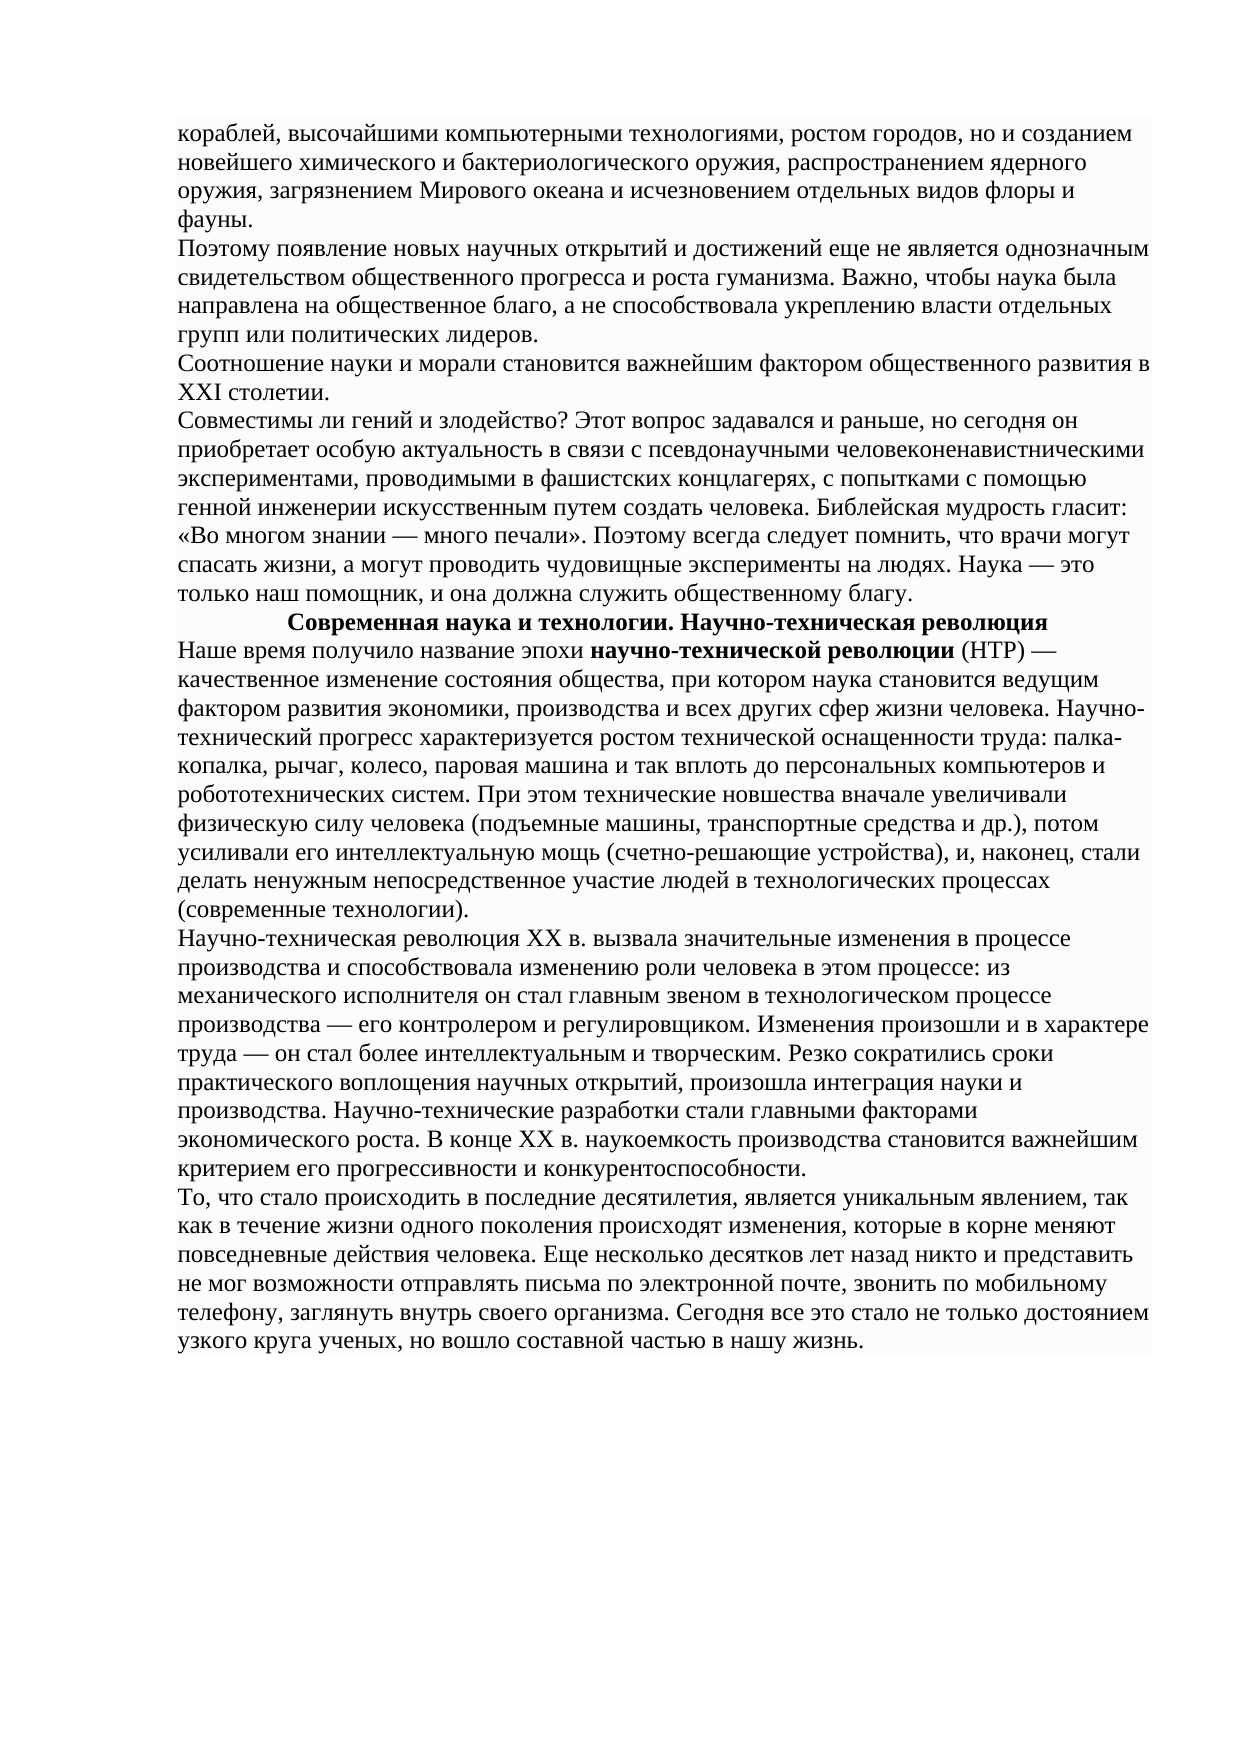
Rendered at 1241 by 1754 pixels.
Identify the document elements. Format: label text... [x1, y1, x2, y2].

text Поэтому появление новых научных открытий и достижений еще не является однозначным свидетельством общественного прогресса и роста гуманизма. Важно, чтобы наука была направлена на общественное благо, а не способствовала укреплению власти отдельных групп или политических лидеров. [177, 233, 1152, 348]
subtitle Современная наука и технологии. Научно-техническая революция [177, 607, 1152, 636]
text Наше время получило название эпохи научно-технической революции (НТР) — качественное изменение состояния общества, при котором наука становится ведущим фактором развития экономики, производства и всех других сфер жизни человека. Научно-технический прогресс характеризуется ростом технической оснащенности труда: палка-копалка, рычаг, колесо, паровая машина и так вплоть до персональных компьютеров и робототехнических систем. При этом технические новшества вначале увеличивали физическую силу человека (подъемные машины, транспортные средства и др.), потом усиливали его интеллектуальную мощь (счетно-решающие устройства), и, наконец, стали делать ненужным непосредственное участие людей в технологических процессах (современные технологии). [177, 636, 1152, 923]
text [177, 118, 1152, 233]
text Совместимы ли гений и злодейство? Этот вопрос задавался и раньше, но сегодня он приобретает особую актуальность в связи с псевдонаучными человеконенавистническими экспериментами, проводимыми в фашистских концлагерях, с попытками с помощью генной инженерии искусственным путем создать человека. Библейская мудрость гласит: «Во многом знании — много печали». Поэтому всегда следует помнить, что врачи могут спасать жизни, а могут проводить чудовищные эксперименты на людях. Наука — это только наш помощник, и она должна служить общественному благу. [177, 406, 1152, 607]
text Научно-техническая революция XX в. вызвала значительные изменения в процессе производства и способствовала изменению роли человека в этом процессе: из механического исполнителя он стал главным звеном в технологическом процессе производства — его контролером и регулировщиком. Изменения произошли и в характере труда — он стал более интеллектуальным и творческим. Резко сократились сроки практического воплощения научных открытий, произошла интеграция науки и производства. Научно-технические разработки стали главными факторами экономического роста. В конце XX в. наукоемкость производства становится важнейшим критерием его прогрессивности и конкурентоспособности. [177, 923, 1152, 1182]
text Соотношение науки и морали становится важнейшим фактором общественного развития в XXI столетии. [177, 348, 1152, 406]
text То, что стало происходить в последние десятилетия, является уникальным явлением, так как в течение жизни одного поколения происходят изменения, которые в корне меняют повседневные действия человека. Еще несколько десятков лет назад никто и представить не мог возможности отправлять письма по электронной почте, звонить по мобильному телефону, заглянуть внутрь своего организма. Сегодня все это стало не только достоянием узкого круга ученых, но вошло составной частью в нашу жизнь. [864, 1182, 1152, 1354]
